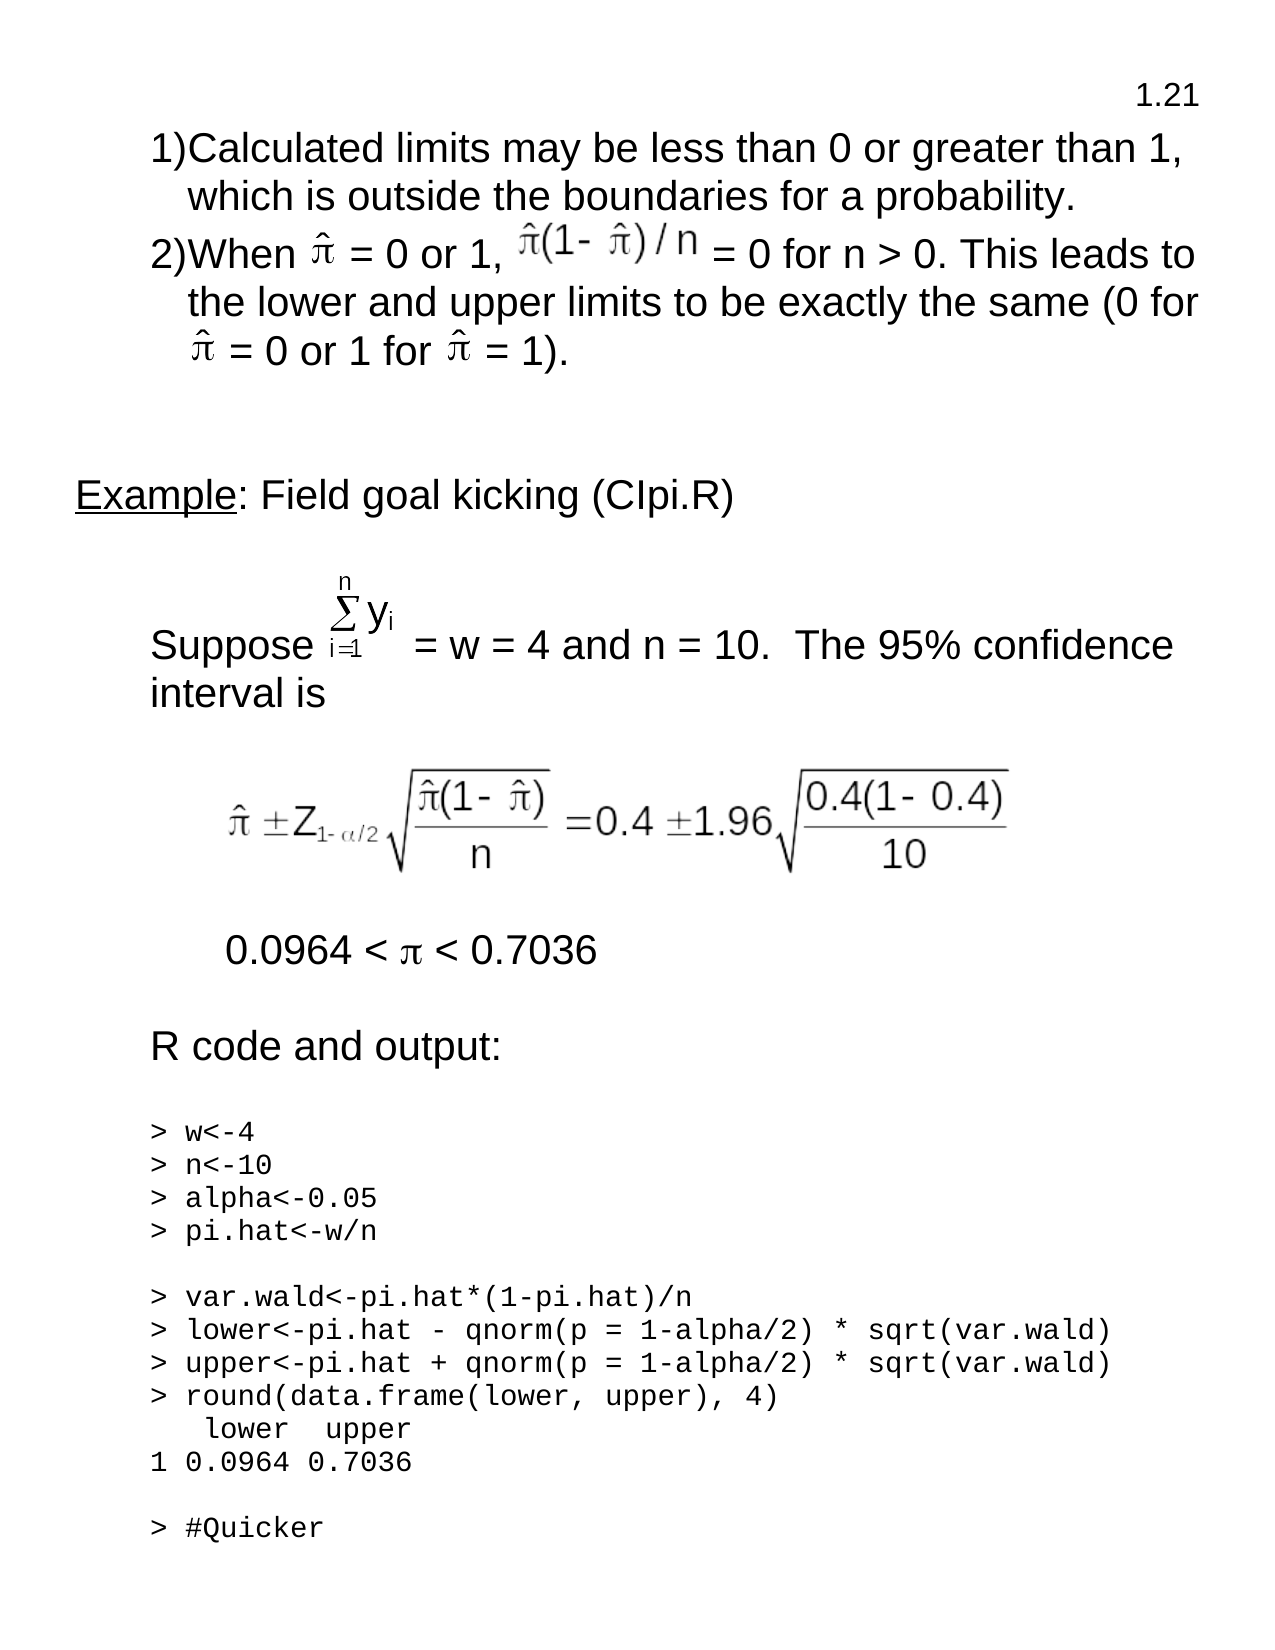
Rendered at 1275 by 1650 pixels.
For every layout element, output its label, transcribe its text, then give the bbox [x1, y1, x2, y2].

text R code and output: [150, 1021, 1200, 1069]
text > lower<-pi.hat - qnorm(p = 1-alpha/2) * sqrt(var.wald) [150, 1315, 1200, 1348]
text > #Quicker [150, 1513, 1200, 1546]
text > pi.hat<-w/n [150, 1216, 1200, 1249]
text > w<-4 [150, 1117, 1200, 1150]
text 1 0.0964 0.7036 [150, 1447, 1200, 1480]
list Calculated limits may be less than 0 or greater than 1, which is outside the boundaries for a probability. [150, 123, 1200, 219]
text > upper<-pi.hat + qnorm(p = 1-alpha/2) * sqrt(var.wald) [150, 1348, 1200, 1381]
list When = 0 or 1, = 0 for n > 0. This leads to the lower and upper limits to be exactly the same (0 for = 0 or 1 for = 1). [150, 219, 1200, 374]
text > round(data.frame(lower, upper), 4) [150, 1381, 1200, 1414]
text Example: Field goal kicking (CIpi.R) [75, 470, 1200, 518]
text > alpha<-0.05 [150, 1183, 1200, 1216]
text > n<-10 [150, 1150, 1200, 1183]
text lower upper [150, 1414, 1200, 1447]
text 0.0964 < < 0.7036 [225, 925, 1200, 973]
text > var.wald<-pi.hat*(1-pi.hat)/n [150, 1282, 1200, 1315]
text Suppose = w = 4 and n = 10. The 95% confidence interval is [150, 566, 1200, 716]
